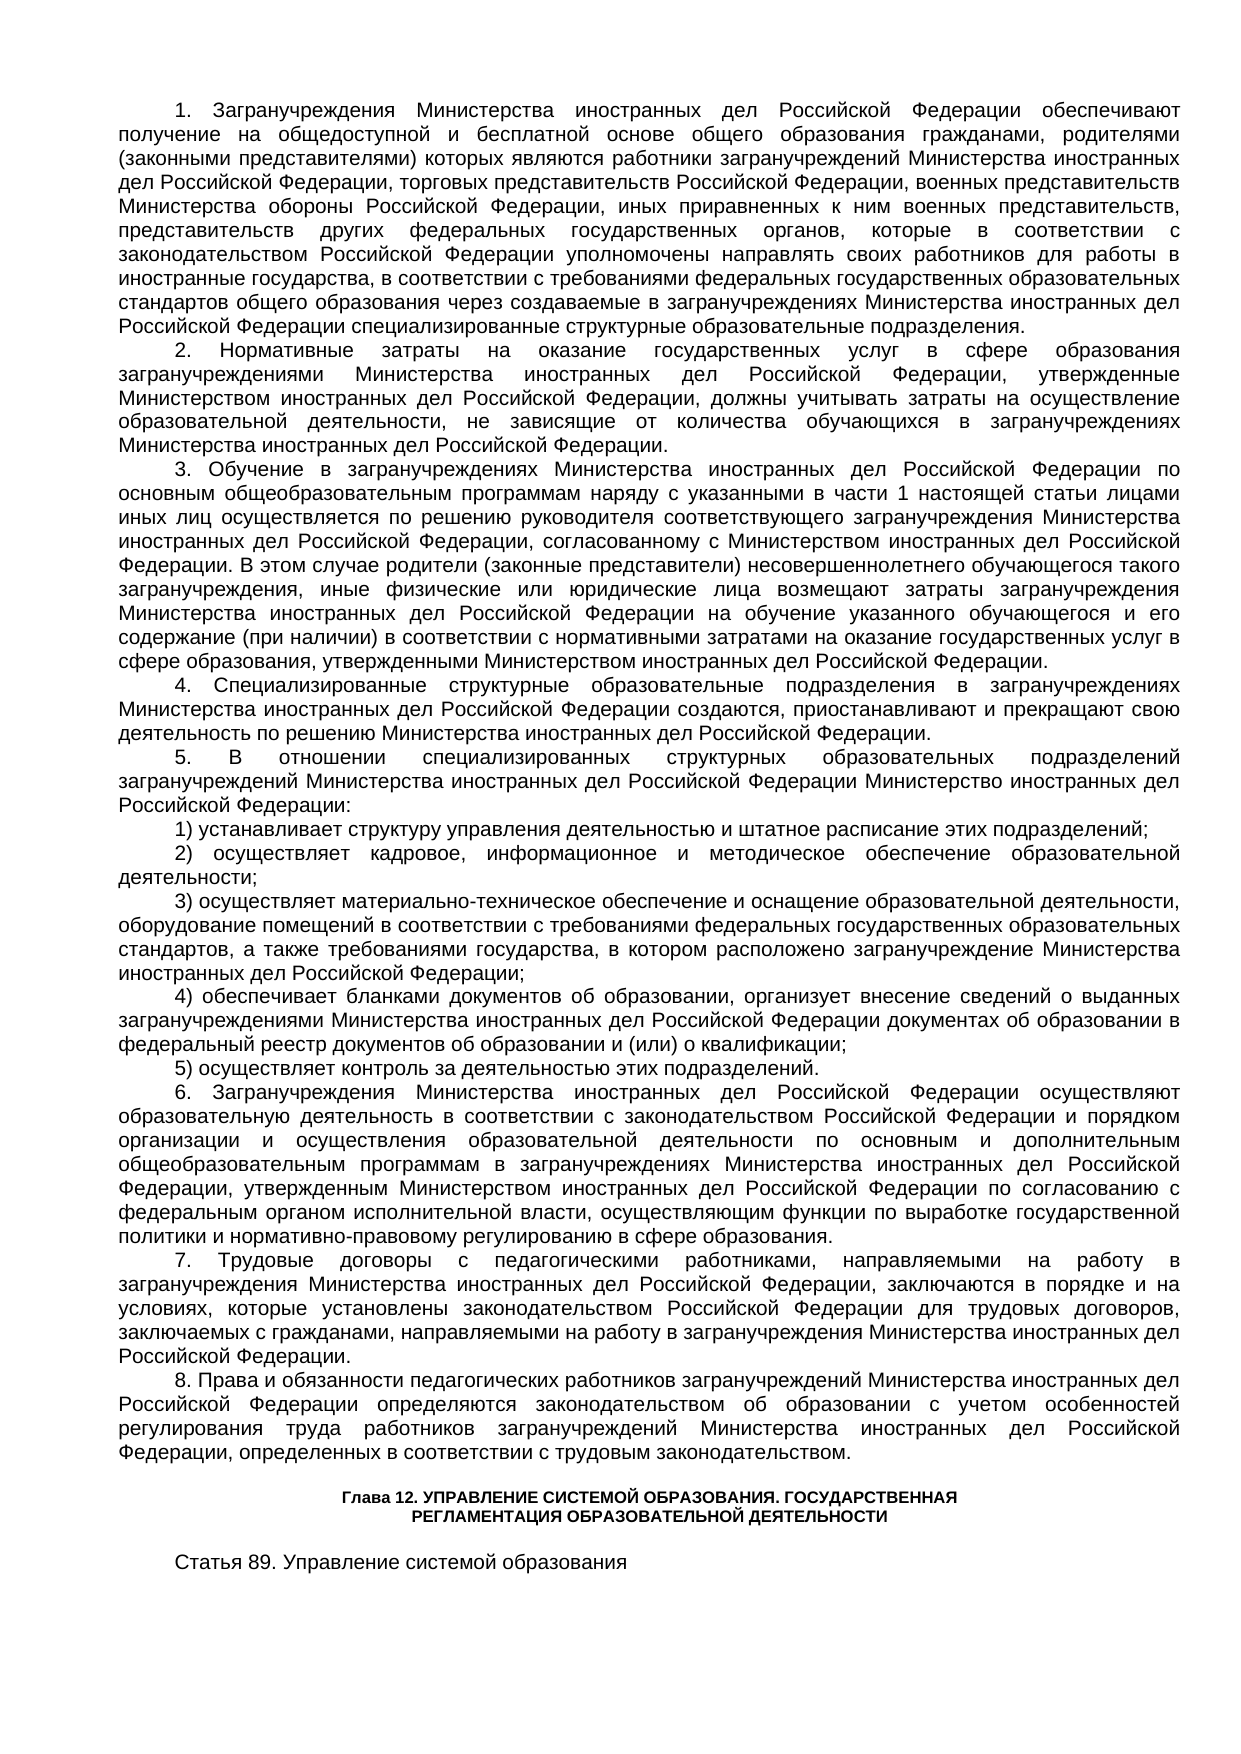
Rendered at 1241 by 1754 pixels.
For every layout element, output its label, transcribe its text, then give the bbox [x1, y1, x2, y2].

text 7. Трудовые договоры с педагогическими работниками, направляемыми на работу в загранучреждения Министерства иностранных дел Российской Федерации, заключаются в порядке и на условиях, которые установлены законодательством Российской Федерации для трудовых договоров, заключаемых с гражданами, направляемыми на работу в загранучреждения Министерства иностранных дел Российской Федерации. [118, 1248, 1181, 1368]
text РЕГЛАМЕНТАЦИЯ ОБРАЗОВАТЕЛЬНОЙ ДЕЯТЕЛЬНОСТИ [118, 1507, 1181, 1526]
text 6. Загранучреждения Министерства иностранных дел Российской Федерации осуществляют образовательную деятельность в соответствии с законодательством Российской Федерации и порядком организации и осуществления образовательной деятельности по основным и дополнительным общеобразовательным программам в загранучреждениях Министерства иностранных дел Российской Федерации, утвержденным Министерством иностранных дел Российской Федерации по согласованию с федеральным органом исполнительной власти, осуществляющим функции по выработке государственной политики и нормативно-правовому регулированию в сфере образования. [118, 1080, 1181, 1248]
text Статья 89. Управление системой образования [118, 1550, 1181, 1574]
text Глава 12. УПРАВЛЕНИЕ СИСТЕМОЙ ОБРАЗОВАНИЯ. ГОСУДАРСТВЕННАЯ [118, 1487, 1181, 1507]
text 5) осуществляет контроль за деятельностью этих подразделений. [118, 1056, 1181, 1080]
text 5. В отношении специализированных структурных образовательных подразделений загранучреждений Министерства иностранных дел Российской Федерации Министерство иностранных дел Российской Федерации: [118, 745, 1181, 817]
text 4) обеспечивает бланками документов об образовании, организует внесение сведений о выданных загранучреждениями Министерства иностранных дел Российской Федерации документах об образовании в федеральный реестр документов об образовании и (или) о квалификации; [118, 984, 1181, 1056]
text 4. Специализированные структурные образовательные подразделения в загранучреждениях Министерства иностранных дел Российской Федерации создаются, приостанавливают и прекращают свою деятельность по решению Министерства иностранных дел Российской Федерации. [118, 673, 1181, 745]
text 8. Права и обязанности педагогических работников загранучреждений Министерства иностранных дел Российской Федерации определяются законодательством об образовании с учетом особенностей регулирования труда работников загранучреждений Министерства иностранных дел Российской Федерации, определенных в соответствии с трудовым законодательством. [118, 1368, 1181, 1463]
text 3. Обучение в загранучреждениях Министерства иностранных дел Российской Федерации по основным общеобразовательным программам наряду с указанными в части 1 настоящей статьи лицами иных лиц осуществляется по решению руководителя соответствующего загранучреждения Министерства иностранных дел Российской Федерации, согласованному с Министерством иностранных дел Российской Федерации. В этом случае родители (законные представители) несовершеннолетнего обучающегося такого загранучреждения, иные физические или юридические лица возмещают затраты загранучреждения Министерства иностранных дел Российской Федерации на обучение указанного обучающегося и его содержание (при наличии) в соответствии с нормативными затратами на оказание государственных услуг в сфере образования, утвержденными Министерством иностранных дел Российской Федерации. [118, 457, 1181, 673]
text 2) осуществляет кадровое, информационное и методическое обеспечение образовательной деятельности; [118, 841, 1181, 888]
text 1) устанавливает структуру управления деятельностью и штатное расписание этих подразделений; [118, 817, 1181, 841]
text 3) осуществляет материально-техническое обеспечение и оснащение образовательной деятельности, оборудование помещений в соответствии с требованиями федеральных государственных образовательных стандартов, а также требованиями государства, в котором расположено загранучреждение Министерства иностранных дел Российской Федерации; [118, 888, 1181, 984]
text 1. Загранучреждения Министерства иностранных дел Российской Федерации обеспечивают получение на общедоступной и бесплатной основе общего образования гражданами, родителями (законными представителями) которых являются работники загранучреждений Министерства иностранных дел Российской Федерации, торговых представительств Российской Федерации, военных представительств Министерства обороны Российской Федерации, иных приравненных к ним военных представительств, представительств других федеральных государственных органов, которые в соответствии с законодательством Российской Федерации уполномочены направлять своих работников для работы в иностранные государства, в соответствии с требованиями федеральных государственных образовательных стандартов общего образования через создаваемые в загранучреждениях Министерства иностранных дел Российской Федерации специализированные структурные образовательные подразделения. [118, 98, 1181, 337]
text 2. Нормативные затраты на оказание государственных услуг в сфере образования загранучреждениями Министерства иностранных дел Российской Федерации, утвержденные Министерством иностранных дел Российской Федерации, должны учитывать затраты на осуществление образовательной деятельности, не зависящие от количества обучающихся в загранучреждениях Министерства иностранных дел Российской Федерации. [118, 337, 1181, 457]
